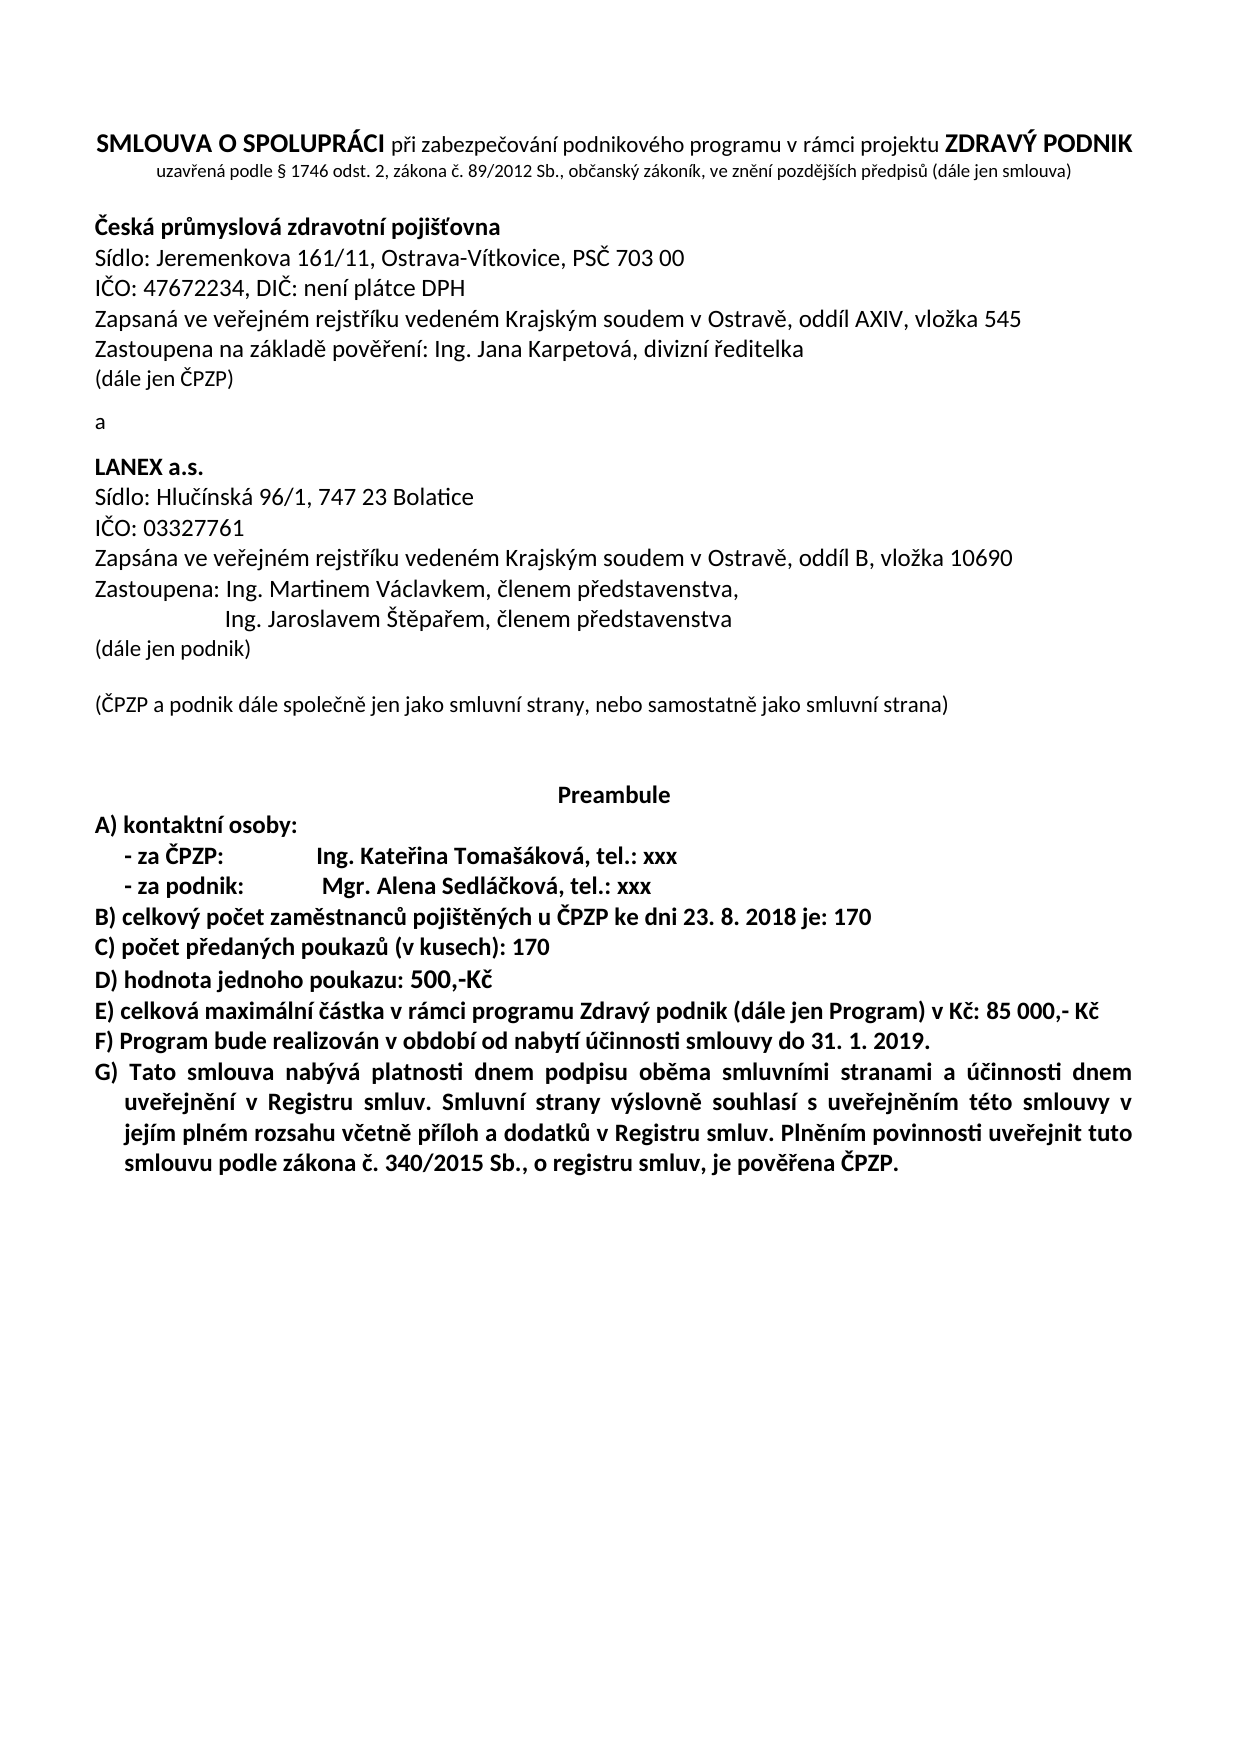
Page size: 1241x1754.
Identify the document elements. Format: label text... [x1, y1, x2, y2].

text F) Program bude realizován v období od nabytí účinnosti smlouvy do 31. 1. 2019. [94, 1026, 1134, 1056]
text IČO: 47672234, DIČ: není plátce DPH [94, 272, 1134, 303]
text IČO: 03327761 [94, 512, 1134, 542]
text A) kontaktní osoby: [94, 809, 1134, 840]
text (ČPZP a podnik dále společně jen jako smluvní strany, nebo samostatně jako smluvní strana) [94, 690, 1134, 718]
text D) hodnota jednoho poukazu: 500,-Kč [94, 962, 1134, 995]
text - za ČPZP: Ing. Kateřina Tomašáková, tel.: xxx [124, 840, 1134, 870]
text B) celkový počet zaměstnanců pojištěných u ČPZP ke dni 23. 8. 2018 je: 170 [94, 901, 1134, 931]
text Sídlo: Hlučínská 96/1, 747 23 Bolatice [94, 481, 1134, 512]
text Preambule [94, 779, 1134, 809]
text C) počet předaných poukazů (v kusech): 170 [94, 931, 1134, 962]
text G) Tato smlouva nabývá platnosti dnem podpisu oběma smluvními stranami a účinnosti dnem uveřejnění v Registru smluv. Smluvní strany výslovně souhlasí s uveřejněním této smlouvy v jejím plném rozsahu včetně příloh a dodatků v Registru smluv. Plněním povinnosti uveřejnit tuto smlouvu podle zákona č. 340/2015 Sb., o registru smluv, je pověřena ČPZP. [94, 1056, 1134, 1178]
text Česká průmyslová zdravotní pojišťovna [94, 211, 1134, 242]
text (dále jen podnik) [94, 634, 1134, 662]
text Zapsaná ve veřejném rejstříku vedeném Krajským soudem v Ostravě, oddíl AXIV, vložka 545 [94, 303, 1134, 333]
text (dále jen ČPZP) [94, 364, 1134, 392]
text - za podnik: Mgr. Alena Sedláčková, tel.: xxx [124, 870, 1134, 901]
text E) celková maximální částka v rámci programu Zdravý podnik (dále jen Program) v Kč: 85 000,- Kč [94, 995, 1134, 1026]
text Sídlo: Jeremenkova 161/11, Ostrava-Vítkovice, PSČ 703 00 [94, 242, 1134, 272]
text Zapsána ve veřejném rejstříku vedeném Krajským soudem v Ostravě, oddíl B, vložka 10690 [94, 542, 1134, 573]
text uzavřená podle § 1746 odst. 2, zákona č. 89/2012 Sb., občanský zákoník, ve znění pozdějších předpisů (dále jen smlouva) [94, 160, 1134, 183]
text Zastoupena: Ing. Martinem Václavkem, členem představenstva, [94, 573, 1134, 603]
text Ing. Jaroslavem Štěpařem, členem představenstva [94, 603, 1134, 634]
text a [94, 407, 1146, 435]
text Zastoupena na základě pověření: Ing. Jana Karpetová, divizní ředitelka [94, 333, 1134, 364]
text SMLOUVA O SPOLUPRÁCI při zabezpečování podnikového programu v rámci projektu ZDRAVÝ PODNIK [94, 127, 1134, 160]
text LANEX a.s. [94, 451, 1134, 481]
